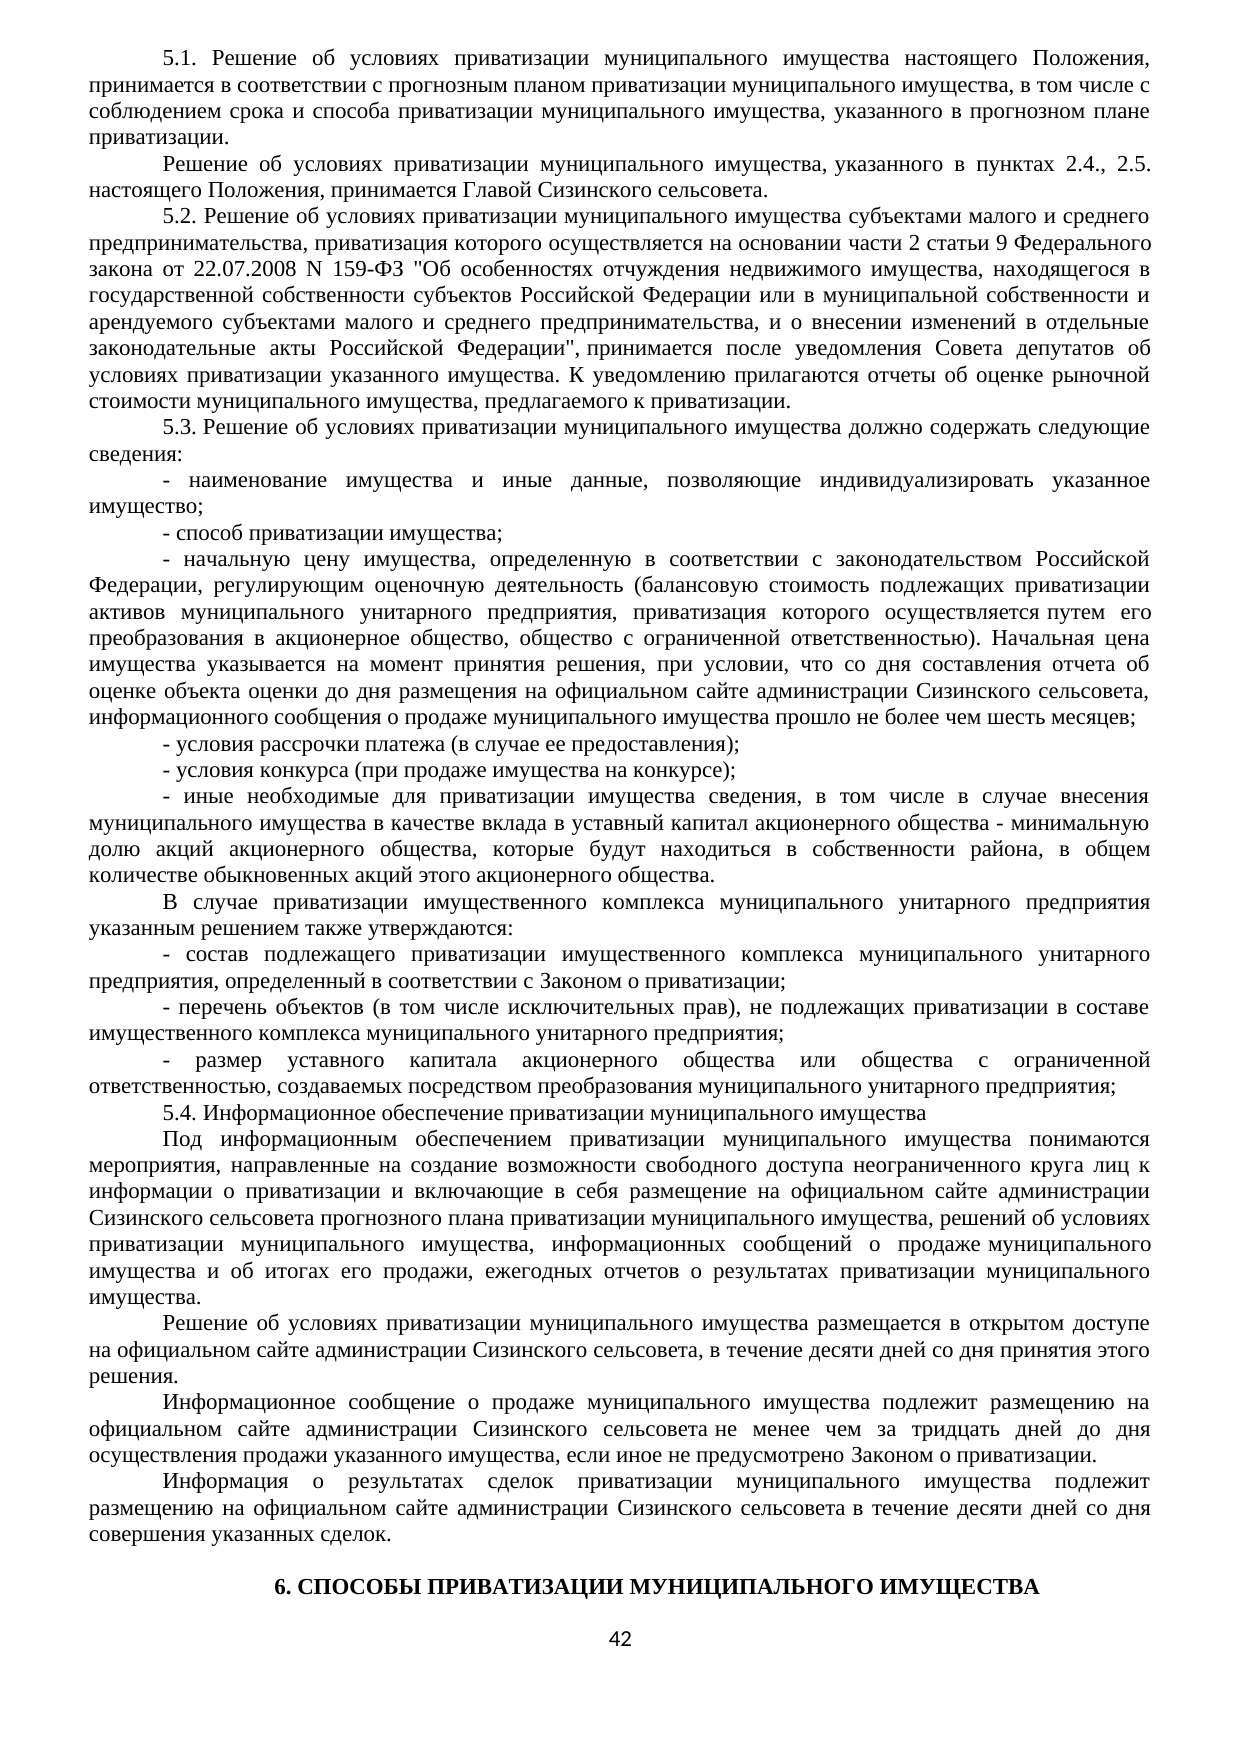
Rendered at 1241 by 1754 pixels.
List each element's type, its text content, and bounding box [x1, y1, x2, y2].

text - перечень объектов (в том числе исключительных прав), не подлежащих приватизации в составе имущественного комплекса муниципального унитарного предприятия; [89, 993, 1152, 1046]
text - условия конкурса (при продаже имущества на конкурсе); [89, 756, 1152, 782]
text - способ приватизации имущества; [89, 519, 1152, 545]
text Решение об условиях приватизации муниципального имущества, указанного в пунктах 2.4., 2.5. настоящего Положения, принимается Главой Сизинского сельсовета. [89, 150, 1152, 202]
text - размер уставного капитала акционерного общества или общества с ограниченной ответственностью, создаваемых посредством преобразования муниципального унитарного предприятия; [89, 1046, 1152, 1098]
text - начальную цену имущества, определенную в соответствии с законодательством Российской Федерации, регулирующим оценочную деятельность (балансовую стоимость подлежащих приватизации активов муниципального унитарного предприятия, приватизация которого осуществляется путем его преобразования в акционерное общество, общество с ограниченной ответственностью). Начальная цена имущества указывается на момент принятия решения, при условии, что со дня составления отчета об оценке объекта оценки до дня размещения на официальном сайте администрации Сизинского сельсовета, информационного сообщения о продаже муниципального имущества прошло не более чем шесть месяцев; [89, 545, 1152, 729]
text Информация о результатах сделок приватизации муниципального имущества подлежит размещению на официальном сайте администрации Сизинского сельсовета в течение десяти дней со дня совершения указанных сделок. [89, 1467, 1152, 1547]
text В случае приватизации имущественного комплекса муниципального унитарного предприятия указанным решением также утверждаются: [89, 888, 1152, 940]
text 5.2. Решение об условиях приватизации муниципального имущества субъектами малого и среднего предпринимательства, приватизация которого осуществляется на основании части 2 статьи 9 Федерального закона от 22.07.2008 N 159-ФЗ "Об особенностях отчуждения недвижимого имущества, находящегося в государственной собственности субъектов Российской Федерации или в муниципальной собственности и арендуемого субъектами малого и среднего предпринимательства, и о внесении изменений в отдельные законодательные акты Российской Федерации", принимается после уведомления Совета депутатов об условиях приватизации указанного имущества. К уведомлению прилагаются отчеты об оценке рыночной стоимости муниципального имущества, предлагаемого к приватизации. [89, 202, 1152, 413]
text Решение об условиях приватизации муниципального имущества размещается в открытом доступе на официальном сайте администрации Сизинского сельсовета, в течение десяти дней со дня принятия этого решения. [89, 1309, 1152, 1388]
text - иные необходимые для приватизации имущества сведения, в том числе в случае внесения муниципального имущества в качестве вклада в уставный капитал акционерного общества - минимальную долю акций акционерного общества, которые будут находиться в собственности района, в общем количестве обыкновенных акций этого акционерного общества. [89, 782, 1152, 888]
text Под информационным обеспечением приватизации муниципального имущества понимаются мероприятия, направленные на создание возможности свободного доступа неограниченного круга лиц к информации о приватизации и включающие в себя размещение на официальном сайте администрации Сизинского сельсовета прогнозного плана приватизации муниципального имущества, решений об условиях приватизации муниципального имущества, информационных сообщений о продаже муниципального имущества и об итогах его продажи, ежегодных отчетов о результатах приватизации муниципального имущества. [89, 1125, 1152, 1309]
text 5.1. Решение об условиях приватизации муниципального имущества настоящего Положения, принимается в соответствии с прогнозным планом приватизации муниципального имущества, в том числе с соблюдением срока и способа приватизации муниципального имущества, указанного в прогнозном плане приватизации. [89, 44, 1152, 150]
text - состав подлежащего приватизации имущественного комплекса муниципального унитарного предприятия, определенный в соответствии с Законом о приватизации; [89, 940, 1152, 993]
text 5.4. Информационное обеспечение приватизации муниципального имущества [89, 1098, 1152, 1125]
text Информационное сообщение о продаже муниципального имущества подлежит размещению на официальном сайте администрации Сизинского сельсовета не менее чем за тридцать дней до дня осуществления продажи указанного имущества, если иное не предусмотрено Законом о приватизации. [89, 1388, 1152, 1467]
text 6. СПОСОБЫ ПРИВАТИЗАЦИИ МУНИЦИПАЛЬНОГО ИМУЩЕСТВА [89, 1573, 1152, 1599]
text 5.3. Решение об условиях приватизации муниципального имущества должно содержать следующие сведения: [89, 413, 1152, 466]
text - наименование имущества и иные данные, позволяющие индивидуализировать указанное имущество; [89, 466, 1152, 519]
text - условия рассрочки платежа (в случае ее предоставления); [89, 729, 1152, 756]
